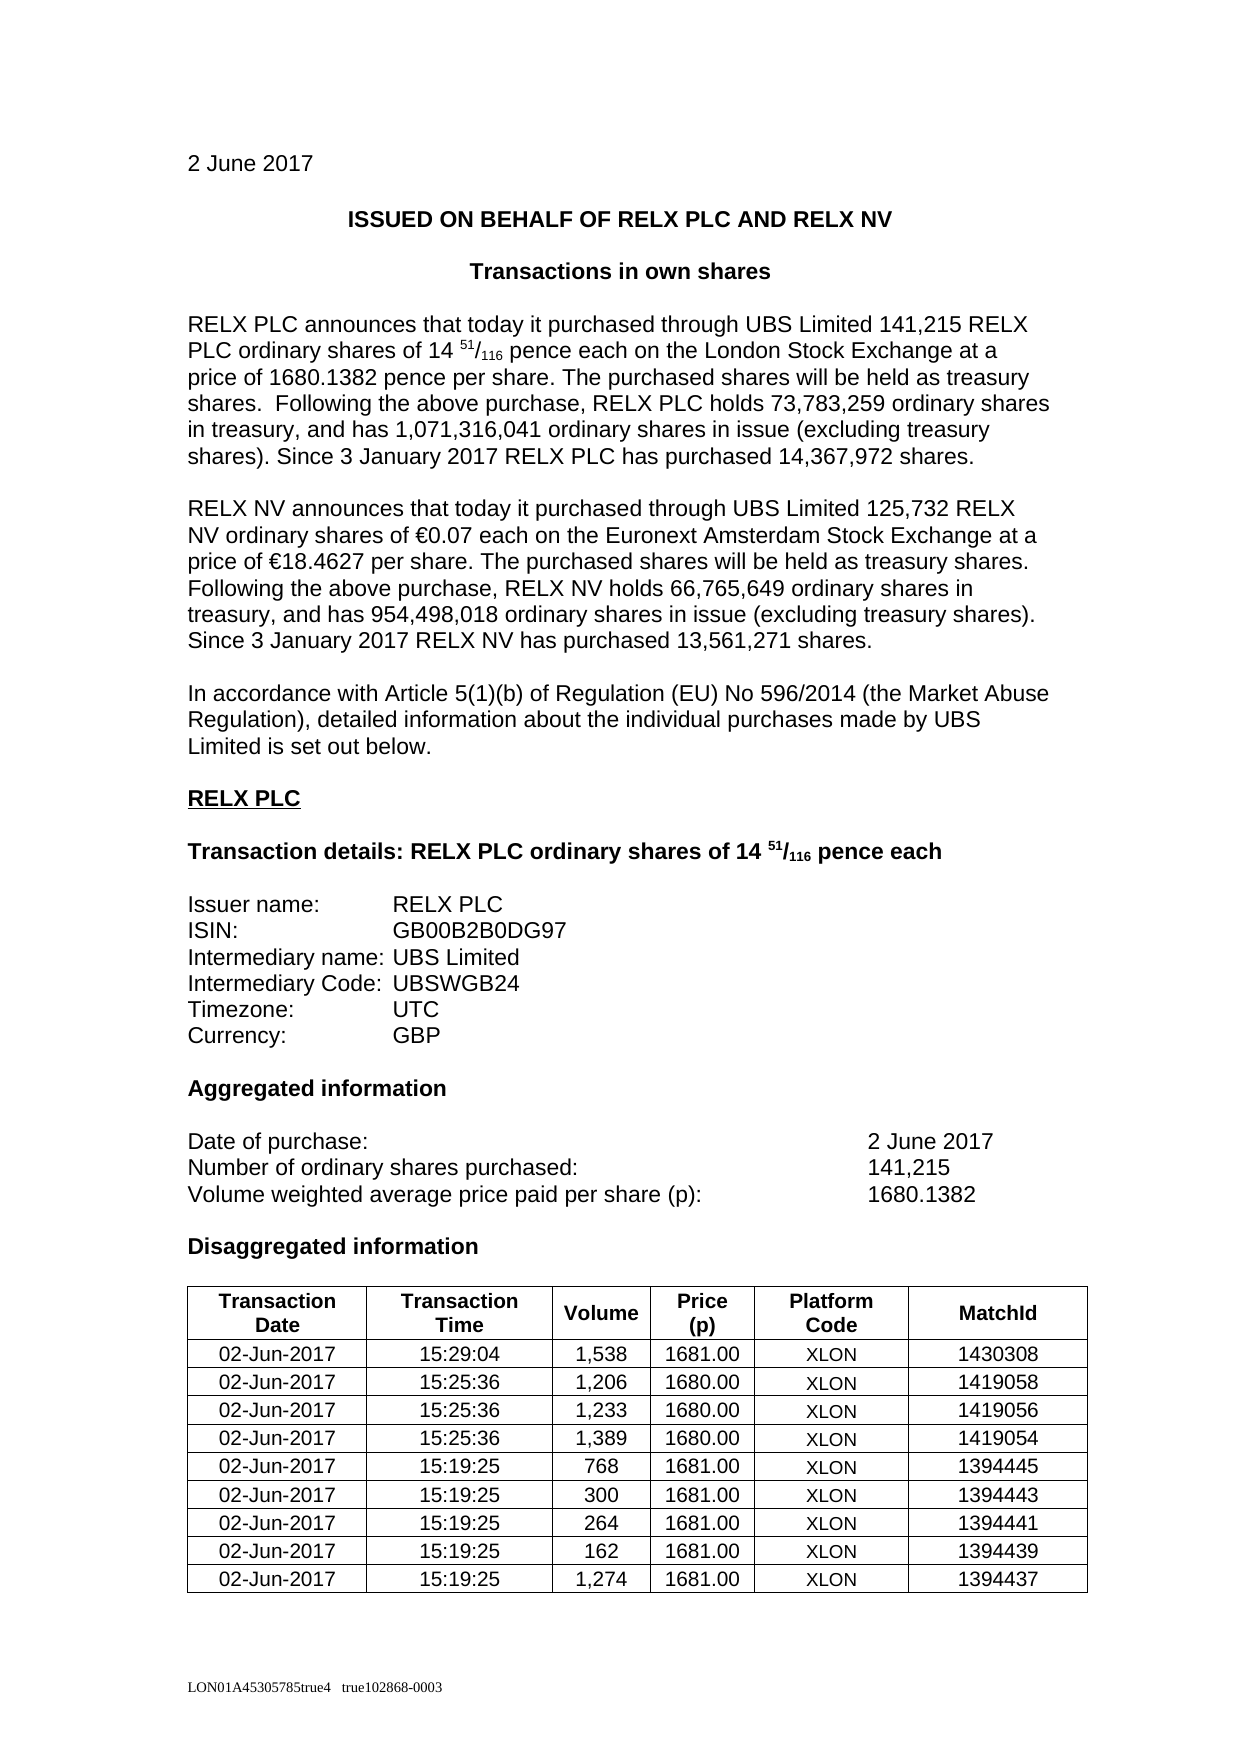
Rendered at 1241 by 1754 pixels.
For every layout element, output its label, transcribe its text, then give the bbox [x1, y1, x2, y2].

table_header Volume [553, 1287, 650, 1339]
table_header Price (p) [651, 1287, 754, 1339]
table_header Transaction Time [367, 1287, 552, 1339]
table_cell Timezone: [187, 996, 392, 1022]
table_cell 264 [553, 1509, 650, 1536]
table_cell XLON [755, 1425, 908, 1452]
table_cell 02-Jun-2017 [188, 1481, 366, 1508]
table_cell GB00B2B0DG97 [392, 917, 802, 943]
table_cell XLON [755, 1368, 908, 1395]
text ISSUED ON BEHALF OF RELX PLC AND RELX NV [187, 206, 1053, 232]
table_cell 1419058 [909, 1368, 1087, 1395]
table_cell XLON [755, 1453, 908, 1480]
text Transactions in own shares [187, 258, 1053, 284]
table_header Issuer name: [187, 891, 392, 917]
table_cell 1680.00 [651, 1368, 754, 1395]
table_cell 768 [553, 1453, 650, 1480]
table_cell 1419056 [909, 1396, 1087, 1423]
table_cell 141,215 [868, 1154, 1044, 1181]
table_cell 02-Jun-2017 [188, 1453, 366, 1480]
table_cell 1680.00 [651, 1396, 754, 1423]
table_cell 1394445 [909, 1453, 1087, 1480]
table_cell 1394439 [909, 1537, 1087, 1564]
table_cell UTC [392, 996, 802, 1022]
table_cell 1,206 [553, 1368, 650, 1395]
table_cell 02-Jun-2017 [188, 1368, 366, 1395]
table_cell 15:25:36 [367, 1396, 552, 1423]
table_cell 15:19:25 [367, 1537, 552, 1564]
table_cell 1419054 [909, 1425, 1087, 1452]
table_cell 1,538 [553, 1340, 650, 1367]
table_cell 15:19:25 [367, 1453, 552, 1480]
table_cell 02-Jun-2017 [188, 1340, 366, 1367]
text Transaction details: RELX PLC ordinary shares of 14 51/116 pence each [187, 838, 1053, 864]
text Aggregated information [187, 1075, 1053, 1102]
table_cell 1681.00 [651, 1481, 754, 1508]
table_cell XLON [755, 1509, 908, 1536]
table_cell UBS Limited [392, 944, 802, 970]
table_header Date of purchase: [187, 1128, 867, 1154]
table_cell 15:19:25 [367, 1565, 552, 1592]
table_cell Intermediary name: [187, 944, 392, 970]
table_cell 02-Jun-2017 [188, 1509, 366, 1536]
table_cell 1430308 [909, 1340, 1087, 1367]
table_cell XLON [755, 1565, 908, 1592]
table_cell XLON [755, 1340, 908, 1367]
table_header RELX PLC [392, 891, 802, 917]
table_header Transaction Date [188, 1287, 366, 1339]
text 2 June 2017 [187, 150, 1053, 176]
table_header 2 June 2017 [868, 1128, 1044, 1154]
table_cell 02-Jun-2017 [188, 1425, 366, 1452]
table_cell Intermediary Code: [187, 970, 392, 996]
table_cell 15:19:25 [367, 1509, 552, 1536]
table_cell 1681.00 [651, 1565, 754, 1592]
table_cell 02-Jun-2017 [188, 1396, 366, 1423]
table_cell 1680.00 [651, 1425, 754, 1452]
table_cell XLON [755, 1537, 908, 1564]
table_cell Currency: [187, 1023, 392, 1049]
table_cell 1681.00 [651, 1509, 754, 1536]
table_cell 1394443 [909, 1481, 1087, 1508]
table_cell 1680.1382 [868, 1181, 1044, 1207]
table_header Platform Code [755, 1287, 908, 1339]
table_cell 15:25:36 [367, 1425, 552, 1452]
table_header MatchId [909, 1287, 1087, 1339]
table_cell 1,389 [553, 1425, 650, 1452]
table_cell 15:29:04 [367, 1340, 552, 1367]
table_cell 1681.00 [651, 1453, 754, 1480]
table_cell ISIN: [187, 917, 392, 943]
table_cell UBSWGB24 [392, 970, 802, 996]
table_cell 1394437 [909, 1565, 1087, 1592]
table_cell 02-Jun-2017 [188, 1565, 366, 1592]
text Disaggregated information [187, 1233, 1053, 1260]
text RELX NV announces that today it purchased through UBS Limited 125,732 RELX NV ordinary shares of €0.07 each on the Euronext Amsterdam Stock Exchange at a price of €18.4627 per share. The purchased shares will be held as treasury shares. Following the above purchase, RELX NV holds 66,765,649 ordinary shares in treasury, and has 954,498,018 ordinary shares in issue (excluding treasury shares). Since 3 January 2017 RELX NV has purchased 13,561,271 shares. [187, 495, 1053, 653]
table_cell 1394441 [909, 1509, 1087, 1536]
table_cell 1681.00 [651, 1537, 754, 1564]
table_cell XLON [755, 1396, 908, 1423]
table_cell XLON [755, 1481, 908, 1508]
table_cell 1,233 [553, 1396, 650, 1423]
table_cell GBP [392, 1023, 802, 1049]
table_cell 15:19:25 [367, 1481, 552, 1508]
text In accordance with Article 5(1)(b) of Regulation (EU) No 596/2014 (the Market Abuse Regulation), detailed information about the individual purchases made by UBS Limited is set out below. [187, 680, 1053, 759]
table_cell 02-Jun-2017 [188, 1537, 366, 1564]
table_cell 1681.00 [651, 1340, 754, 1367]
text RELX PLC announces that today it purchased through UBS Limited 141,215 RELX PLC ordinary shares of 14 51/116 pence each on the London Stock Exchange at a price of 1680.1382 pence per share. The purchased shares will be held as treasury shares. Following the above purchase, RELX PLC holds 73,783,259 ordinary shares in treasury, and has 1,071,316,041 ordinary shares in issue (excluding treasury shares). Since 3 January 2017 RELX PLC has purchased 14,367,972 shares. [187, 311, 1053, 469]
table_cell 300 [553, 1481, 650, 1508]
table_cell Number of ordinary shares purchased: [187, 1154, 867, 1181]
text RELX PLC [187, 785, 1053, 812]
table_cell Volume weighted average price paid per share (p): [187, 1181, 867, 1207]
table_cell 15:25:36 [367, 1368, 552, 1395]
table_cell 1,274 [553, 1565, 650, 1592]
table_cell 162 [553, 1537, 650, 1564]
